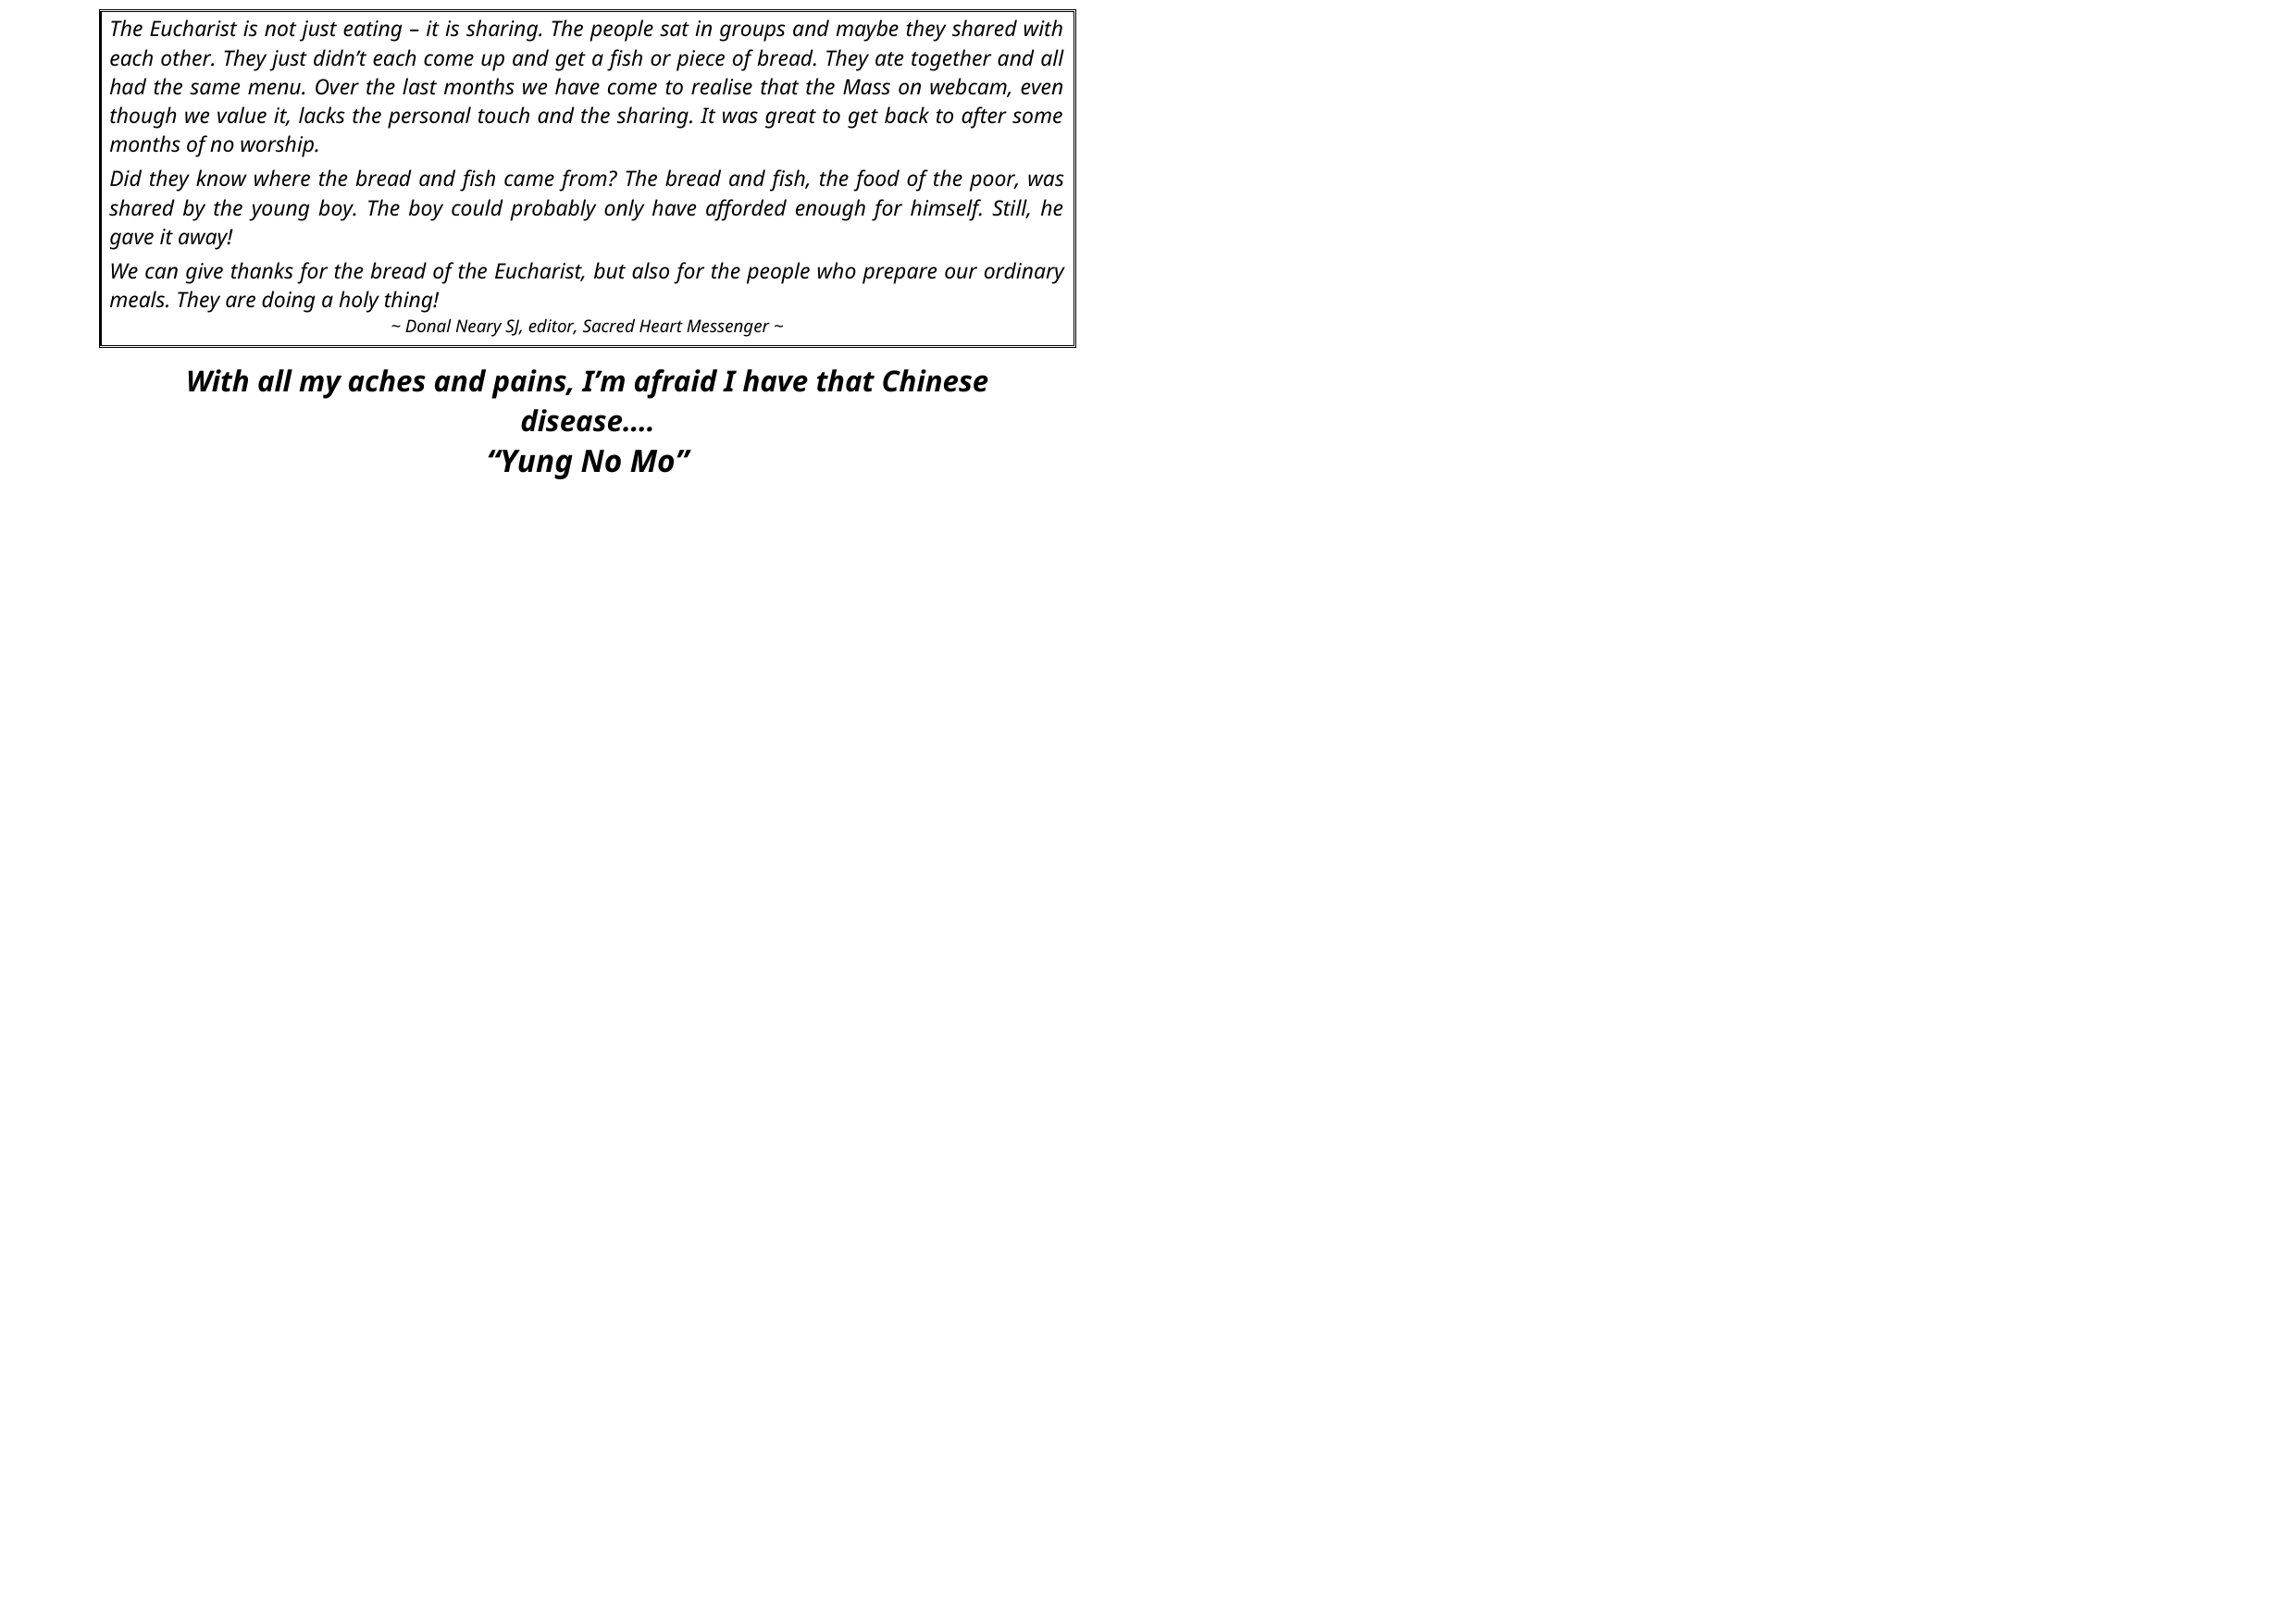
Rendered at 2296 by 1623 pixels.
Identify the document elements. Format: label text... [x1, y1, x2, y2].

text With all my aches and pains, I’m afraid I have that Chinese disease…. [123, 361, 1052, 440]
text We can give thanks for the bread of the Eucharist, but also for the people who prepare our ordinary meals. They are doing a holy thing! [102, 251, 1074, 309]
text The Eucharist is not just eating – it is sharing. The people sat in groups and maybe they shared with each other. They just didn’t each come up and get a fish or piece of bread. They ate together and all had the same menu. Over the last months we have come to realise that the Mass on webcam, even though we value it, lacks the personal touch and the sharing. It was great to get back to after some months of no worship. [102, 12, 1074, 154]
text Did they know where the bread and fish came from? The bread and fish, the food of the poor, was shared by the young boy. The boy could probably only have afforded enough for himself. Still, he gave it away! [102, 159, 1074, 246]
text ~ Donal Neary SJ, editor, Sacred Heart Messenger ~ [102, 309, 1074, 332]
text “Yung No Mo” [123, 440, 1052, 482]
